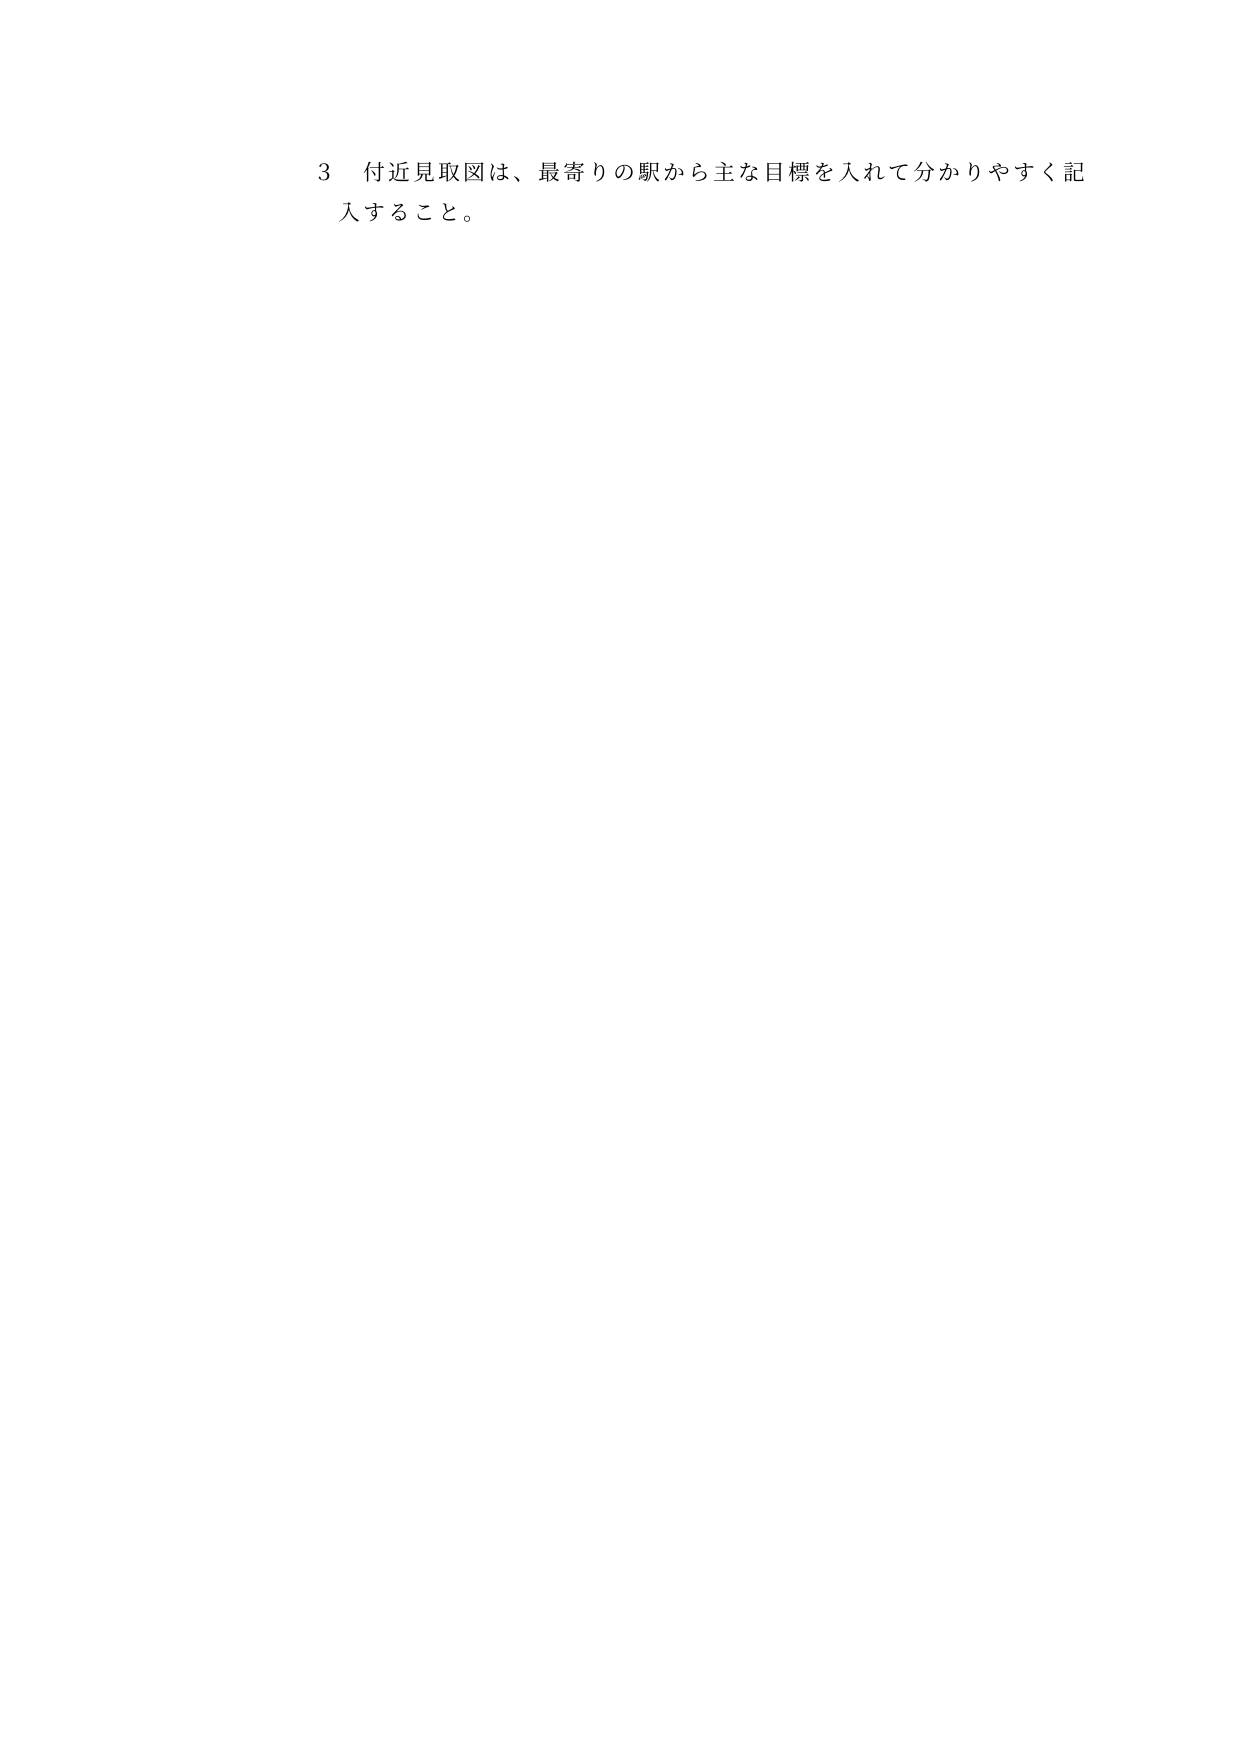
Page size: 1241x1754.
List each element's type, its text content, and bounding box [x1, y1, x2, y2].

text ３ 付近見取図は、最寄りの駅から主な目標を入れて分かりやすく記入すること。 [301, 151, 1089, 230]
